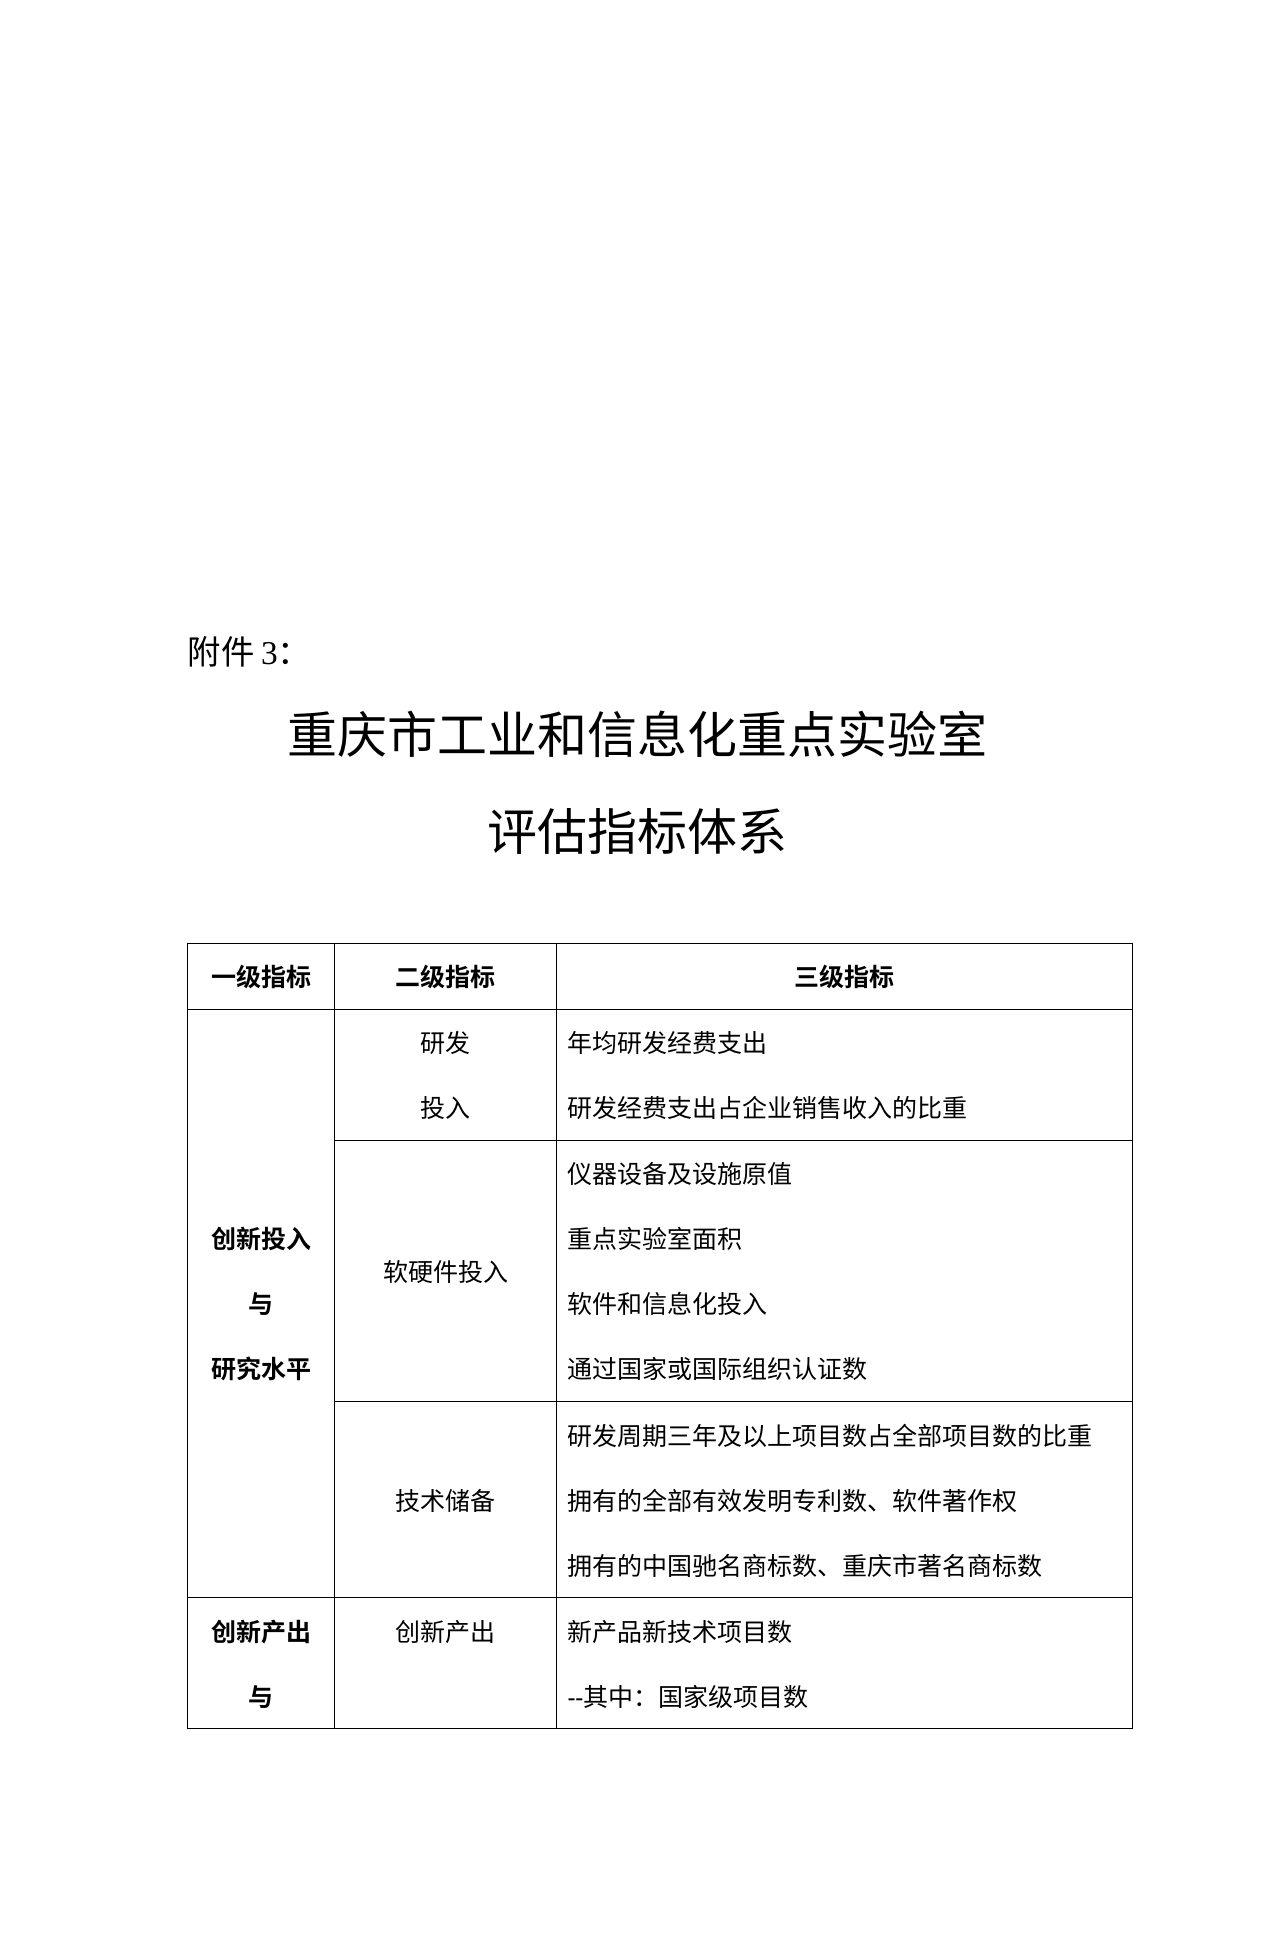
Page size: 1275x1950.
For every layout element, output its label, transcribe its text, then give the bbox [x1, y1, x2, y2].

table_cell 软硬件投入 [335, 1141, 556, 1401]
table_header 一级指标 [188, 944, 334, 1008]
table_cell 技术储备 [335, 1402, 556, 1597]
table_cell 仪器设备及设施原值 重点实验室面积 软件和信息化投入 通过国家或国际组织认证数 [557, 1141, 1132, 1401]
table_cell 创新投入与 研究水平 [188, 1010, 334, 1597]
table_header 三级指标 [557, 944, 1132, 1008]
text 评估指标体系 [187, 780, 1087, 877]
table_cell 创新产出 [335, 1598, 556, 1728]
table_cell 研发周期三年及以上项目数占全部项目数的比重 拥有的全部有效发明专利数、软件著作权 拥有的中国驰名商标数、重庆市著名商标数 [557, 1402, 1132, 1597]
text 附件3： [187, 617, 1087, 682]
table_cell 研发 投入 [335, 1010, 556, 1139]
table_cell 年均研发经费支出 研发经费支出占企业销售收入的比重 [557, 1010, 1132, 1139]
text 重庆市工业和信息化重点实验室 [187, 682, 1087, 780]
table_cell 创新产出与 效益 [188, 1598, 334, 1728]
table_header 二级指标 [335, 944, 556, 1008]
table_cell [557, 1598, 1132, 1728]
